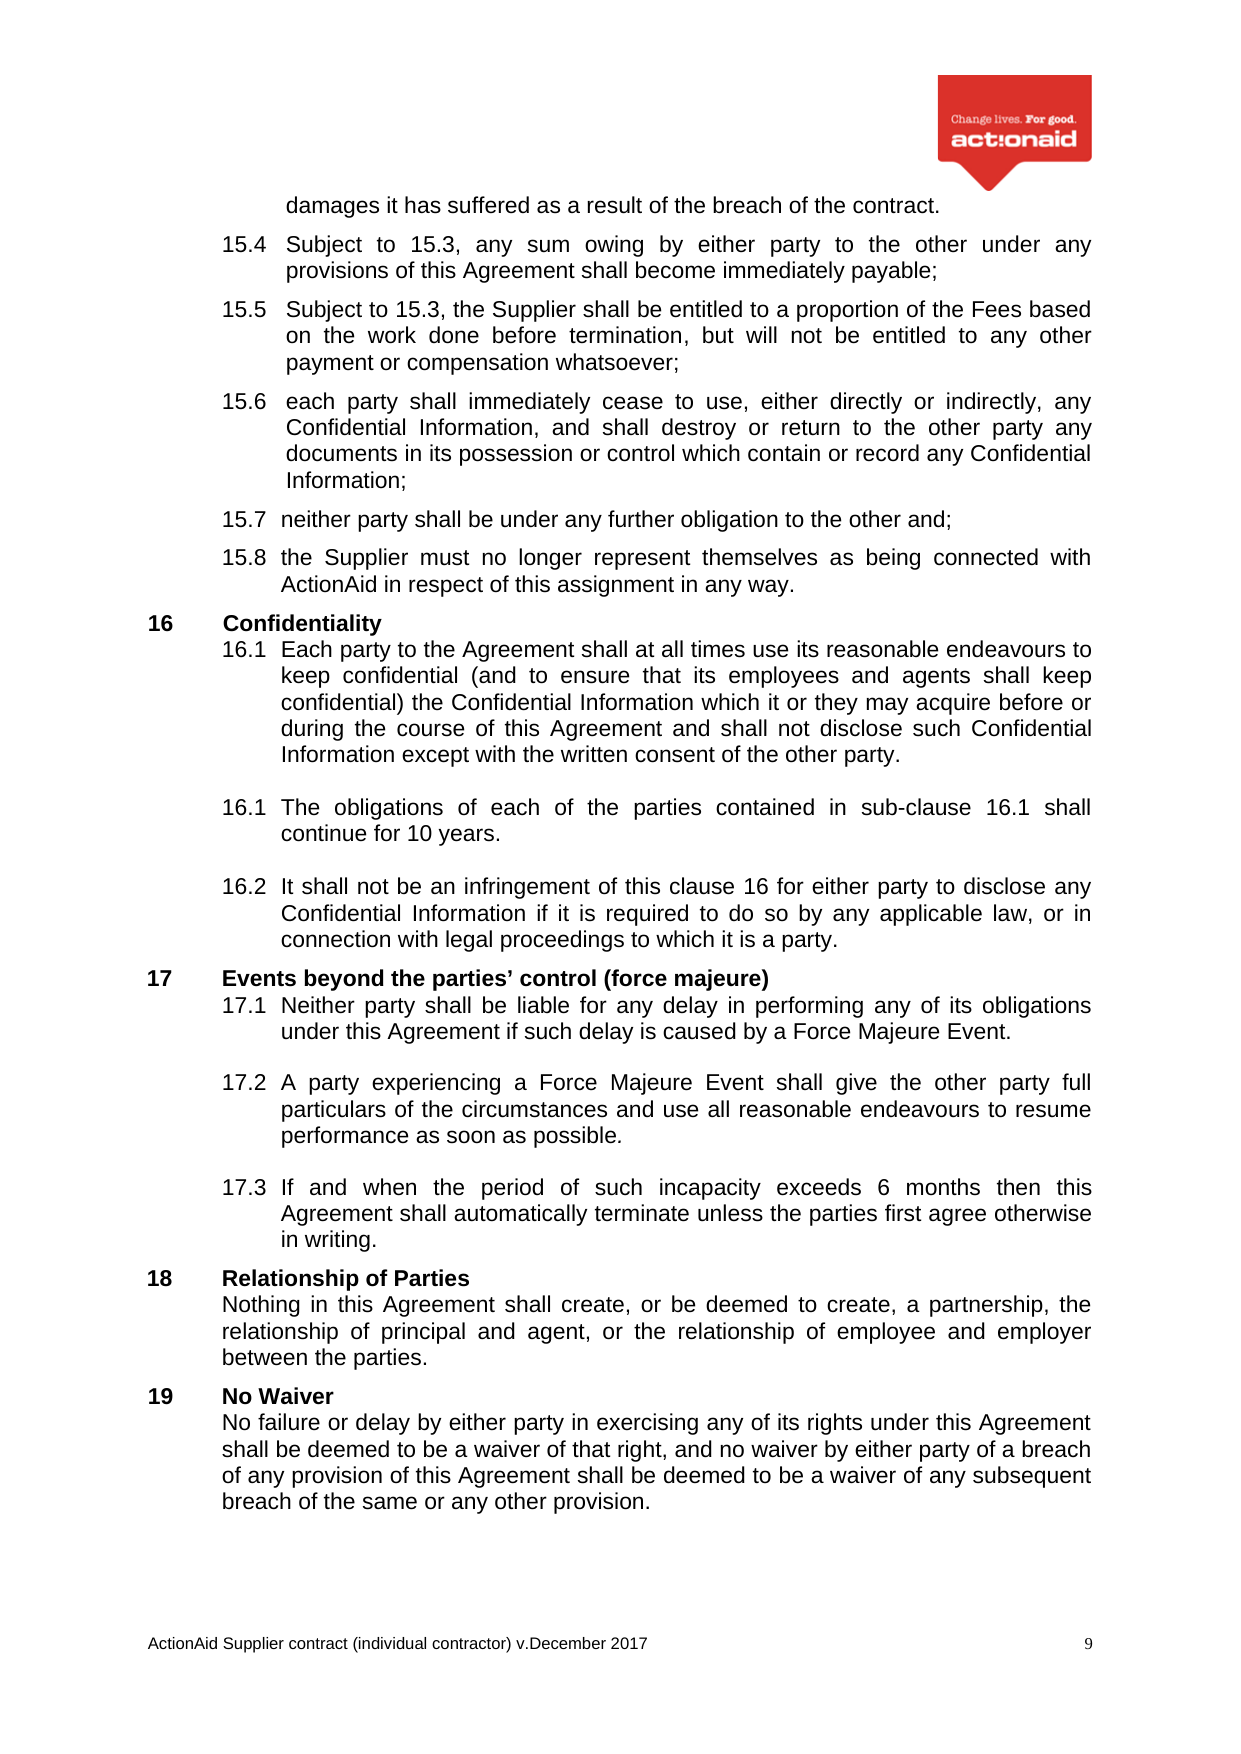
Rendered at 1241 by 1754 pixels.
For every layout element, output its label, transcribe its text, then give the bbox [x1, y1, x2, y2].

list It shall not be an infringement of this clause 16 for either party to disclose any Confidential Information if it is required to do so by any applicable law, or in connection with legal proceedings to which it is a party. [222, 873, 1092, 952]
list Events beyond the parties’ control (force majeure) [147, 965, 1092, 992]
list 15.8 the Supplier must no longer represent themselves as being connected with ActionAid in respect of this assignment in any way. [222, 544, 1092, 597]
list 17.3 If and when the period of such incapacity exceeds 6 months then this Agreement shall automatically terminate unless the parties first agree otherwise in writing. [222, 1173, 1092, 1252]
list The obligations of each of the parties contained in sub-clause 16.1 shall continue for 10 years. [222, 794, 1092, 847]
list Subject to 15.3, any sum owing by either party to the other under any provisions of this Agreement shall become immediately payable; [222, 231, 1092, 283]
list 15.7 neither party shall be under any further obligation to the other and; [222, 506, 1092, 532]
list Nothing in this Agreement shall create, or be deemed to create, a partnership, the relationship of principal and agent, or the relationship of employee and employer between the parties. [222, 1291, 1092, 1370]
list each party shall immediately cease to use, either directly or indirectly, any Confidential Information, and shall destroy or return to the other party any documents in its possession or control which contain or record any Confidential Information; [222, 388, 1092, 493]
list No failure or delay by either party in exercising any of its rights under this Agreement shall be deemed to be a waiver of that right, and no waiver by either party of a breach of any provision of this Agreement shall be deemed to be a waiver of any subsequent breach of the same or any other provision. [222, 1409, 1092, 1515]
picture [937, 75, 1093, 191]
text 16.1 Each party to the Agreement shall at all times use its reasonable endeavours to keep confidential (and to ensure that its employees and agents shall keep confidential) the Confidential Information which it or they may acquire before or during the course of this Agreement and shall not disclose such Confidential Information except with the written consent of the other party. [222, 636, 1092, 768]
list Relationship of Parties [147, 1265, 1092, 1291]
list 17.1 Neither party shall be liable for any delay in performing any of its obligations under this Agreement if such delay is caused by a Force Majeure Event. [222, 992, 1092, 1044]
list The Charity has the right to offset sums owed to the Supplier against any damages it has suffered as a result of the breach of the contract. [222, 192, 1092, 218]
list Subject to 15.3, the Supplier shall be entitled to a proportion of the Fees based on the work done before termination, but will not be entitled to any other payment or compensation whatsoever; [222, 296, 1092, 375]
list Confidentiality [148, 609, 1092, 636]
list 17.2 A party experiencing a Force Majeure Event shall give the other party full particulars of the circumstances and use all reasonable endeavours to resume performance as soon as possible. [222, 1069, 1092, 1148]
list No Waiver [148, 1383, 1092, 1409]
